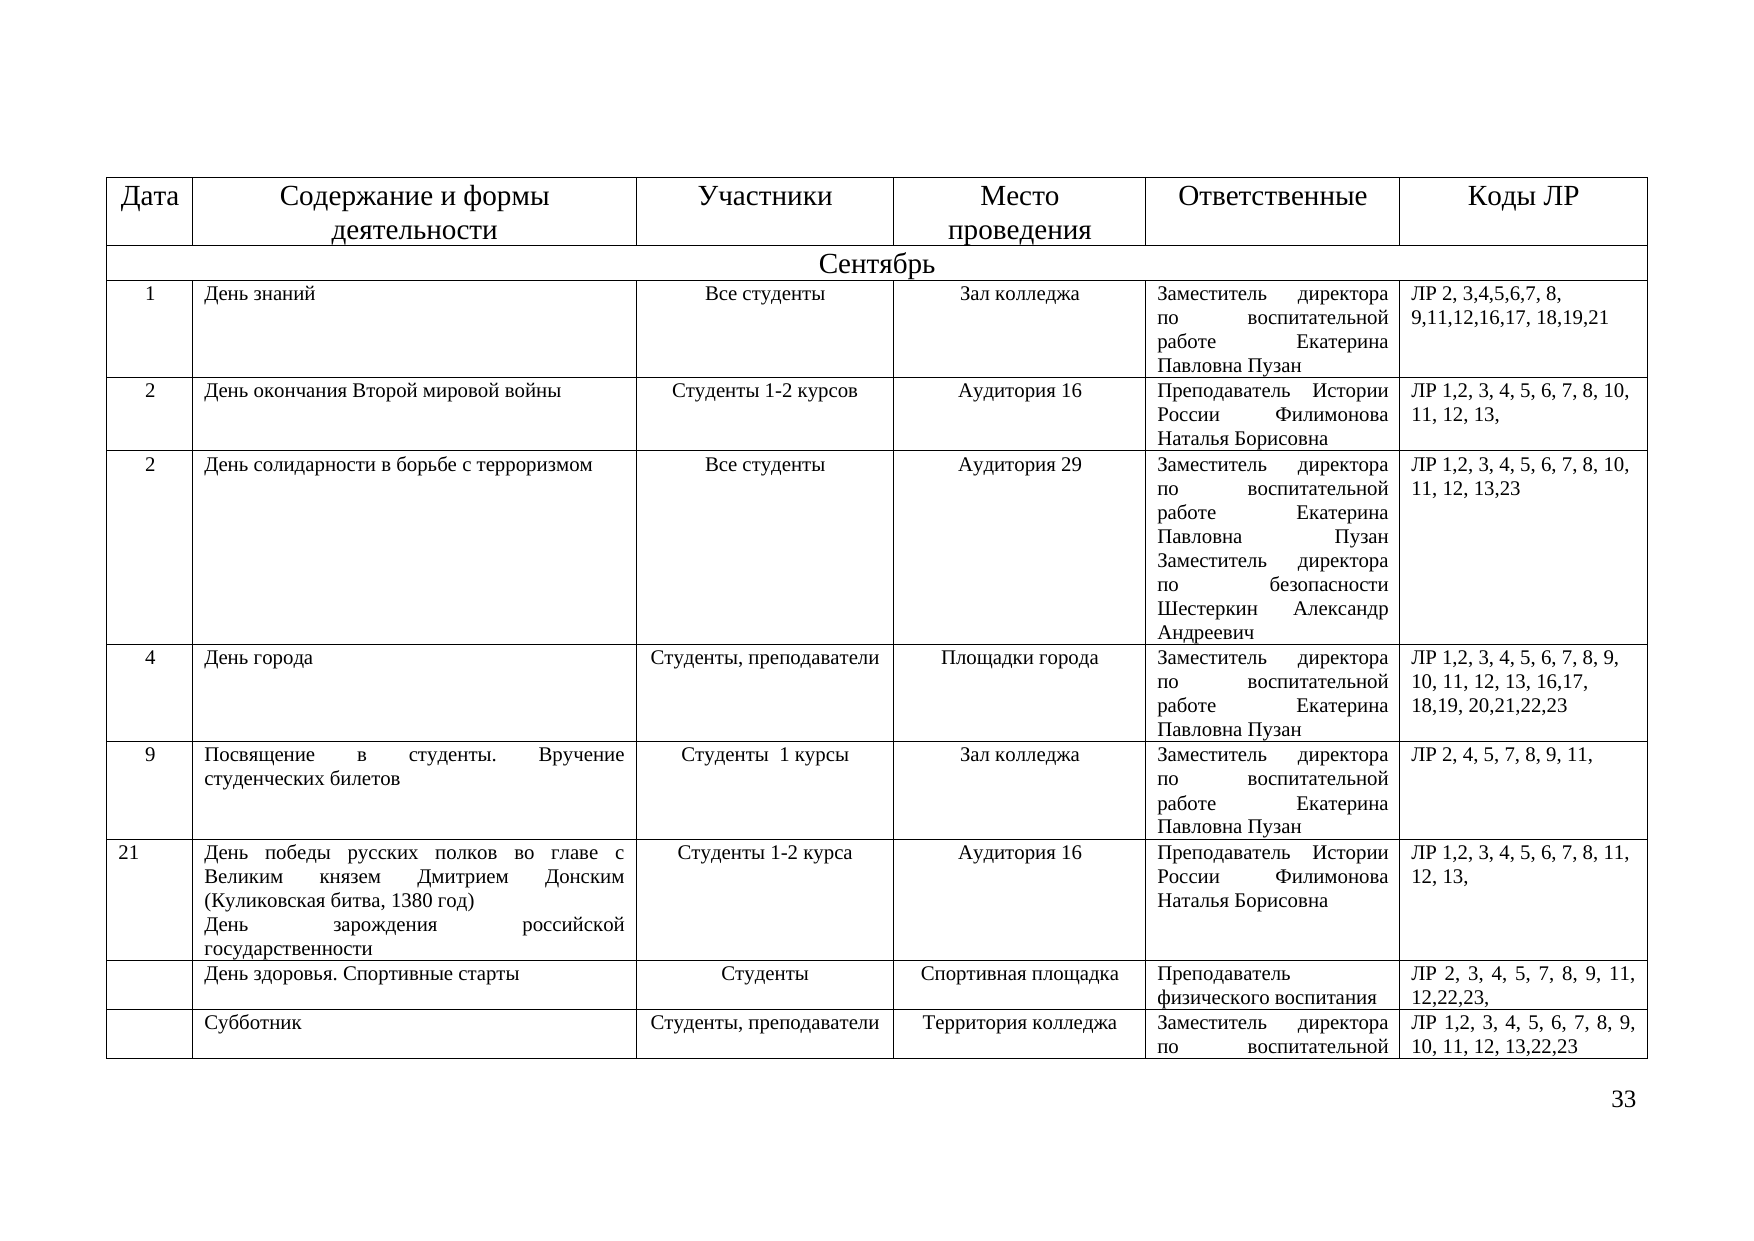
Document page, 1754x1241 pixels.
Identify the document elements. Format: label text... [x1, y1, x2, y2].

table_cell Преподаватель Истории России Филимонова Наталья Борисовна [1146, 378, 1399, 450]
table_cell [107, 961, 192, 1009]
table_cell Площадки города [894, 645, 1145, 741]
table_cell Спортивная площадка [894, 961, 1145, 1009]
table_cell 4 [107, 645, 192, 741]
table_header Ответственные [1146, 178, 1399, 245]
table_cell Территория колледжа [894, 1010, 1145, 1058]
table_cell Посвящение в студенты. Вручение студенческих билетов [193, 742, 636, 838]
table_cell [637, 1010, 893, 1058]
table_cell День солидарности в борьбе с терроризмом [193, 451, 636, 644]
table_cell Преподаватель Истории России Филимонова Наталья Борисовна [1146, 840, 1399, 960]
table_cell ЛР 1,2, 3, 4, 5, 6, 7, 8, 10, 11, 12, 13, [1400, 378, 1647, 450]
table_cell День города [193, 645, 636, 741]
table_cell 9 [107, 742, 192, 838]
table_cell Все студенты [637, 281, 893, 377]
table_cell День здоровья. Спортивные старты [193, 961, 636, 1009]
table_cell Аудитория 16 [894, 378, 1145, 450]
table_cell ЛР 1,2, 3, 4, 5, 6, 7, 8, 10, 11, 12, 13,23 [1400, 451, 1647, 644]
table_cell День победы русских полков во главе с Великим князем Дмитрием Донским (Куликовская битва, 1380 год) День зарождения российской государственности [193, 840, 636, 960]
table_cell Заместитель директора по воспитательной работе Екатерина Павловна Пузан Заместитель директора по безопасности Шестеркин Александр Андреевич [1146, 451, 1399, 644]
table_cell Студенты, преподаватели [637, 645, 893, 741]
table_cell ЛР 1,2, 3, 4, 5, 6, 7, 8, 11, 12, 13, [1400, 840, 1647, 960]
table_cell Зал колледжа [894, 281, 1145, 377]
table_cell [107, 1010, 192, 1058]
table_cell Студенты 1-2 курсов [637, 378, 893, 450]
table_cell 1 [107, 281, 192, 377]
table_cell ЛР 2, 3, 4, 5, 7, 8, 9, 11, 12,22,23, [1400, 961, 1647, 1009]
table_header Дата [107, 178, 192, 245]
table_cell Студенты [637, 961, 893, 1009]
table_cell Студенты 1-2 курса [637, 840, 893, 960]
table_header Коды ЛР [1400, 178, 1647, 245]
table_cell День знаний [193, 281, 636, 377]
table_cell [1400, 1010, 1647, 1058]
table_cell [1146, 1010, 1399, 1058]
table_cell Субботник [193, 1010, 636, 1058]
table_cell 2 [107, 451, 192, 644]
table_cell День окончания Второй мировой войны [193, 378, 636, 450]
table_cell ЛР 1,2, 3, 4, 5, 6, 7, 8, 9, 10, 11, 12, 13, 16,17, 18,19, 20,21,22,23 [1400, 645, 1647, 741]
table_cell Заместитель директора по воспитательной работе Екатерина Павловна Пузан [1146, 742, 1399, 838]
table_cell Заместитель директора по воспитательной работе Екатерина Павловна Пузан [1146, 645, 1399, 741]
table_header Содержание и формы деятельности [193, 178, 636, 245]
table_cell Заместитель директора по воспитательной работе Екатерина Павловна Пузан [1146, 281, 1399, 377]
table_cell 21 [107, 840, 192, 960]
table_cell Все студенты [637, 451, 893, 644]
table_cell ЛР 2, 3,4,5,6,7, 8, 9,11,12,16,17, 18,19,21 [1400, 281, 1647, 377]
table_header Место проведения [894, 178, 1145, 245]
table_header Участники [637, 178, 893, 245]
table_cell Аудитория 16 [894, 840, 1145, 960]
table_cell 2 [107, 378, 192, 450]
table_cell Аудитория 29 [894, 451, 1145, 644]
table_cell Зал колледжа [894, 742, 1145, 838]
table_cell Сентябрь [107, 246, 1647, 280]
table_cell Студенты 1 курсы [637, 742, 893, 838]
table_cell Преподаватель физического воспитания [1146, 961, 1399, 1009]
table_cell ЛР 2, 4, 5, 7, 8, 9, 11, [1400, 742, 1647, 838]
